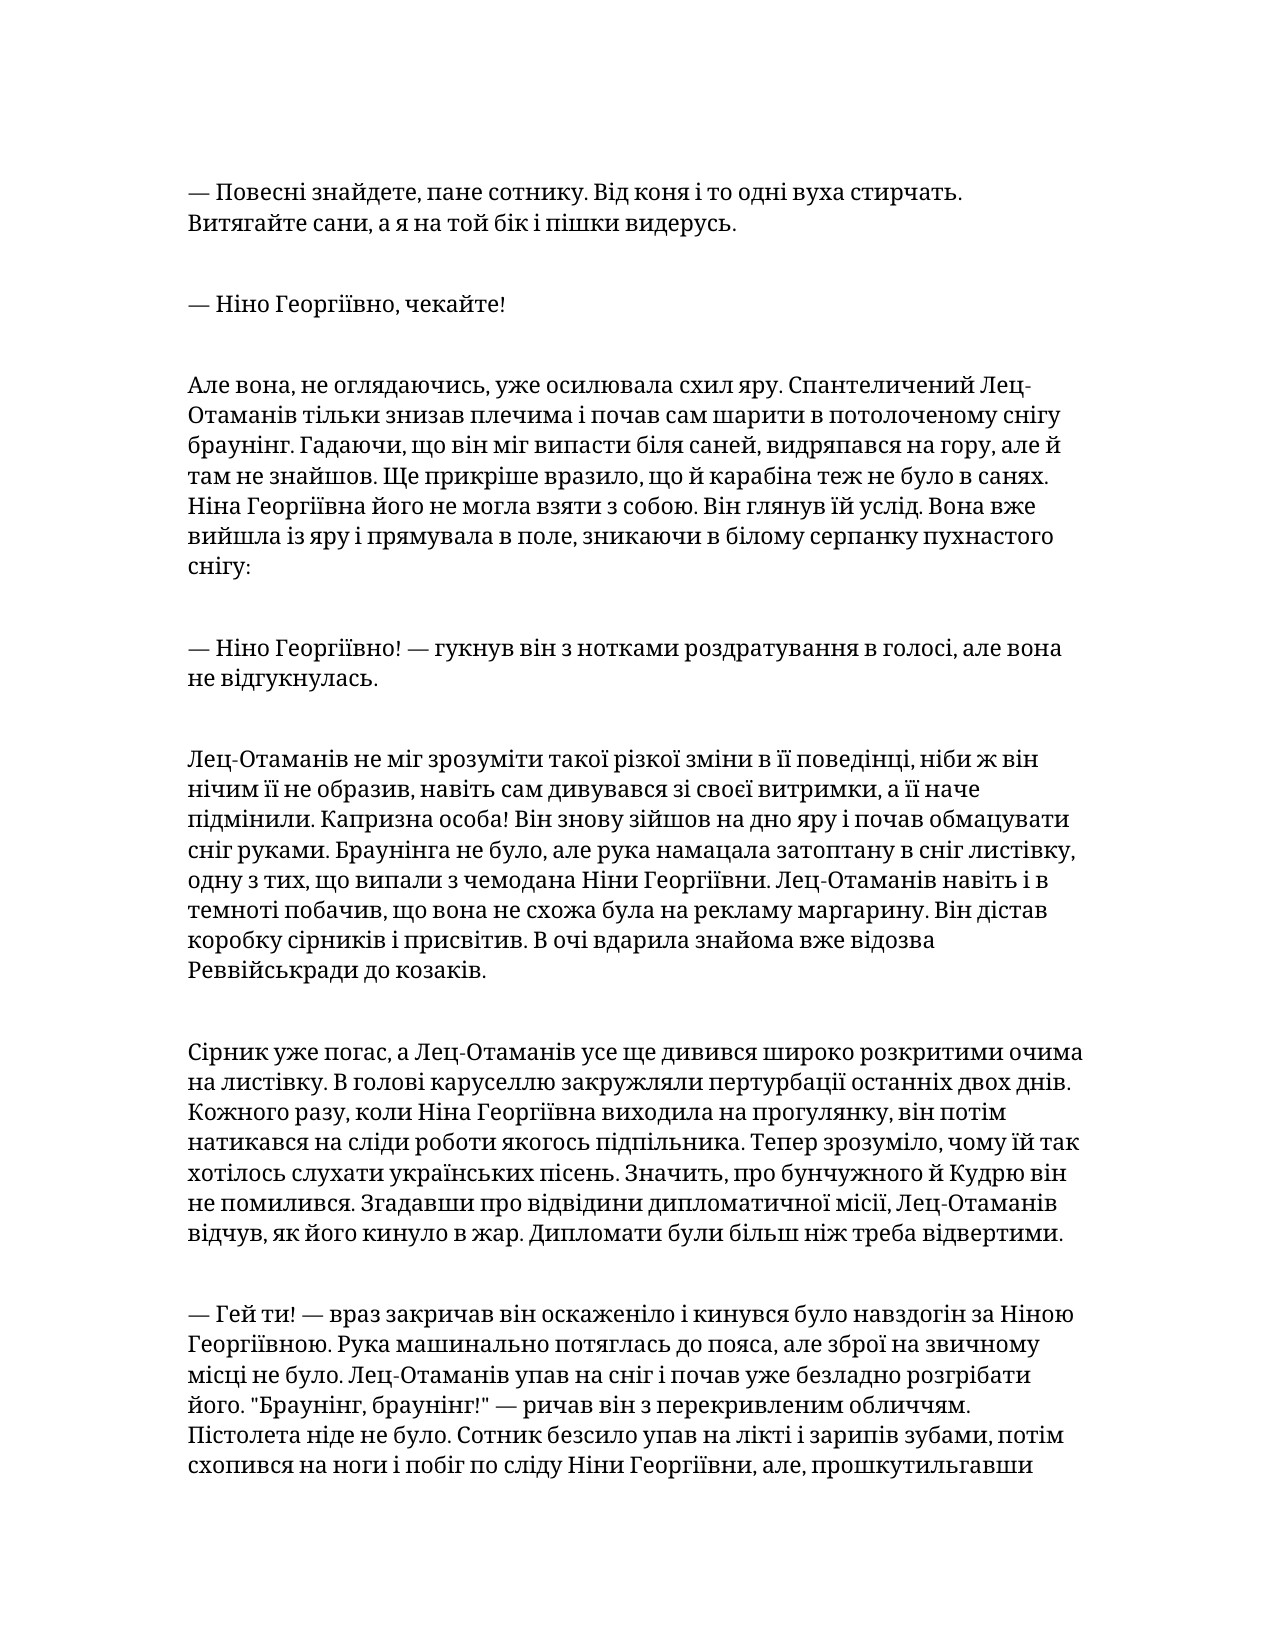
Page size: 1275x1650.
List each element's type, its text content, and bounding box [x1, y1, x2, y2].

text Лец-Отаманів не міг зрозуміти такої різкої зміни в її поведінці, ніби ж він нічим її не образив, навіть сам дивувався зі своєї витримки, а її наче підмінили. Капризна особа! Він знову зійшов на дно яру і почав обмацувати сніг руками. Браунінга не було, але рука намацала затоптану в сніг листівку, одну з тих, що випали з чемодана Ніни Георгіївни. Лец-Отаманів навіть і в темноті побачив, що вона не схожа була на рекламу маргарину. Він дістав коробку сірників і присвітив. В очі вдарила знайома вже відозва Реввійськради до козаків. [187, 717, 1087, 985]
text — Ніно Георгіївно, чекайте! [187, 261, 1087, 318]
text Але вона, не оглядаючись, уже осилювала схил яру. Спантеличений Лец-Отаманів тільки знизав плечима і почав сам шарити в потолоченому снігу браунінг. Гадаючи, що він міг випасти біля саней, видряпався на гору, але й там не знайшов. Ще прикріше вразило, що й карабіна теж не було в санях. Ніна Георгіївна його не могла взяти з собою. Він глянув їй услід. Вона вже вийшла із яру і прямувала в поле, зникаючи в білому серпанку пухнастого снігу: [187, 343, 1087, 581]
text — Повесні знайдете, пане сотнику. Від коня і то одні вуха стирчать. Витягайте сани, а я на той бік і пішки видерусь. [187, 150, 1087, 237]
text Сірник уже погас, а Лец-Отаманів усе ще дивився широко розкритими очима на листівку. В голові каруселлю закружляли пертурбації останніх двох днів. Кожного разу, коли Ніна Георгіївна виходила на прогулянку, він потім натикався на сліди роботи якогось підпільника. Тепер зрозуміло, чому їй так хотілось слухати українських пісень. Значить, про бунчужного й Кудрю він не помилився. Згадавши про відвідини дипломатичної місії, Лец-Отаманів відчув, як його кинуло в жар. Дипломати були більш ніж треба відвертими. [187, 1009, 1087, 1247]
text — Ніно Георгіївно! — гукнув він з нотками роздратування в голосі, але вона не відгукнулась. [187, 605, 1087, 692]
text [187, 1272, 1087, 1479]
